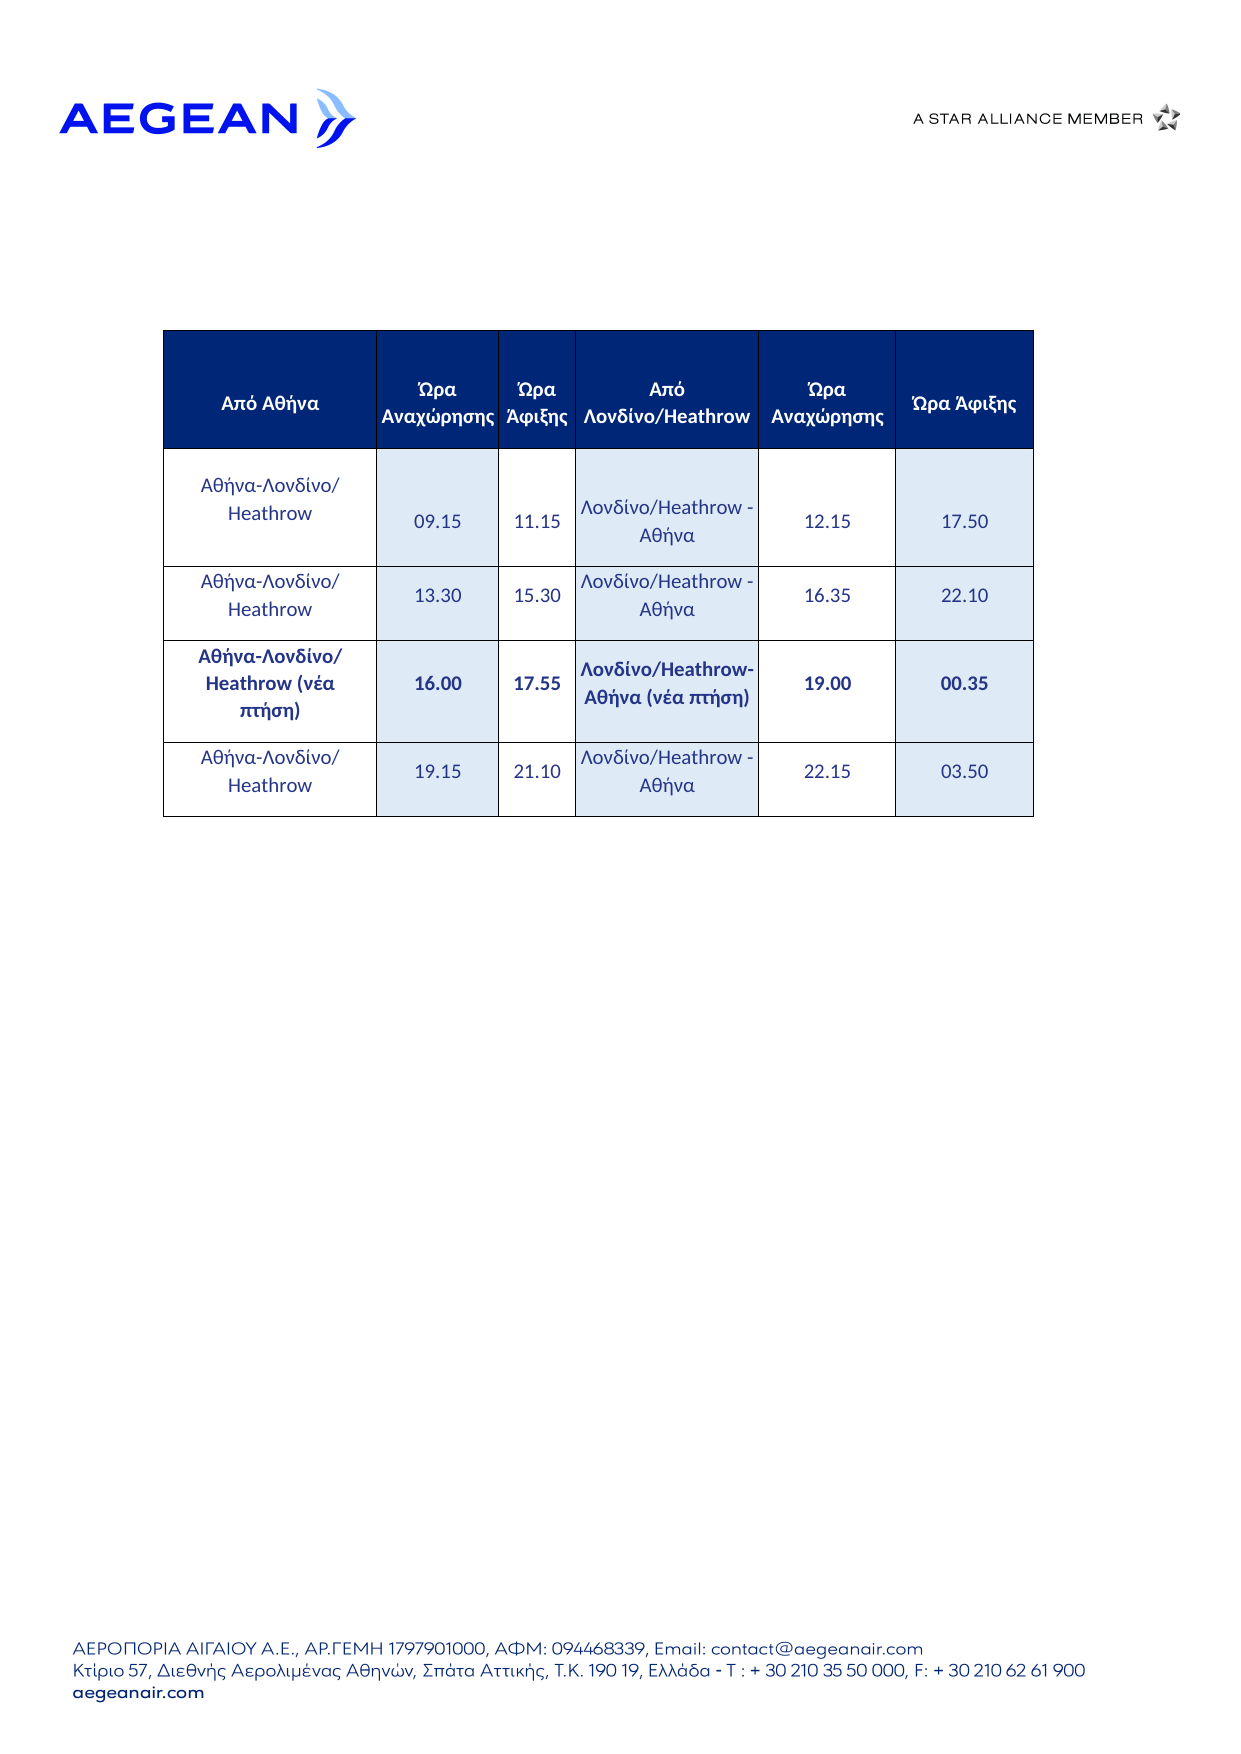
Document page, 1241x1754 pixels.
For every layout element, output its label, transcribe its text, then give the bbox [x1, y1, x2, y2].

table_cell 22.10 [896, 567, 1033, 640]
table_cell Λονδίνο/Heathrow- Αθήνα (νέα πτήση) [576, 641, 758, 742]
table_cell 00.35 [896, 641, 1033, 742]
table_header Ώρα Αναχώρησης [377, 331, 498, 448]
table_cell Λονδίνο/Heathrow -Αθήνα [576, 743, 758, 816]
table_cell 19.15 [377, 743, 498, 816]
table_cell Αθήνα-Λονδίνο/Heathrow [164, 449, 376, 566]
picture [59, 1632, 1176, 1709]
table_cell 11.15 [499, 449, 575, 566]
table_cell 17.55 [499, 641, 575, 742]
table_header Ώρα Αναχώρησης [759, 331, 895, 448]
table_cell 16.35 [759, 567, 895, 640]
table_cell 13.30 [377, 567, 498, 640]
table_cell 12.15 [759, 449, 895, 566]
table_cell 15.30 [499, 567, 575, 640]
table_cell 19.00 [759, 641, 895, 742]
table_header Από Λονδίνο/Heathrow [576, 331, 758, 448]
picture [59, 88, 1181, 148]
table_cell Αθήνα-Λονδίνο/Heathrow [164, 567, 376, 640]
table_cell Αθήνα-Λονδίνο/Heathrow (νέα πτήση) [164, 641, 376, 742]
table_cell 03.50 [896, 743, 1033, 816]
table_header Ώρα Άφιξης [499, 331, 575, 448]
table_cell Λονδίνο/Heathrow -Αθήνα [576, 567, 758, 640]
table_cell Αθήνα-Λονδίνο/Heathrow [164, 743, 376, 816]
table_header Από Αθήνα [164, 331, 376, 448]
table_cell 09.15 [377, 449, 498, 566]
table_cell Λονδίνο/Heathrow -Αθήνα [576, 449, 758, 566]
table_cell 22.15 [759, 743, 895, 816]
table_cell 21.10 [499, 743, 575, 816]
table_header Ώρα Άφιξης [896, 331, 1033, 448]
table_cell 16.00 [377, 641, 498, 742]
table_cell 17.50 [896, 449, 1033, 566]
